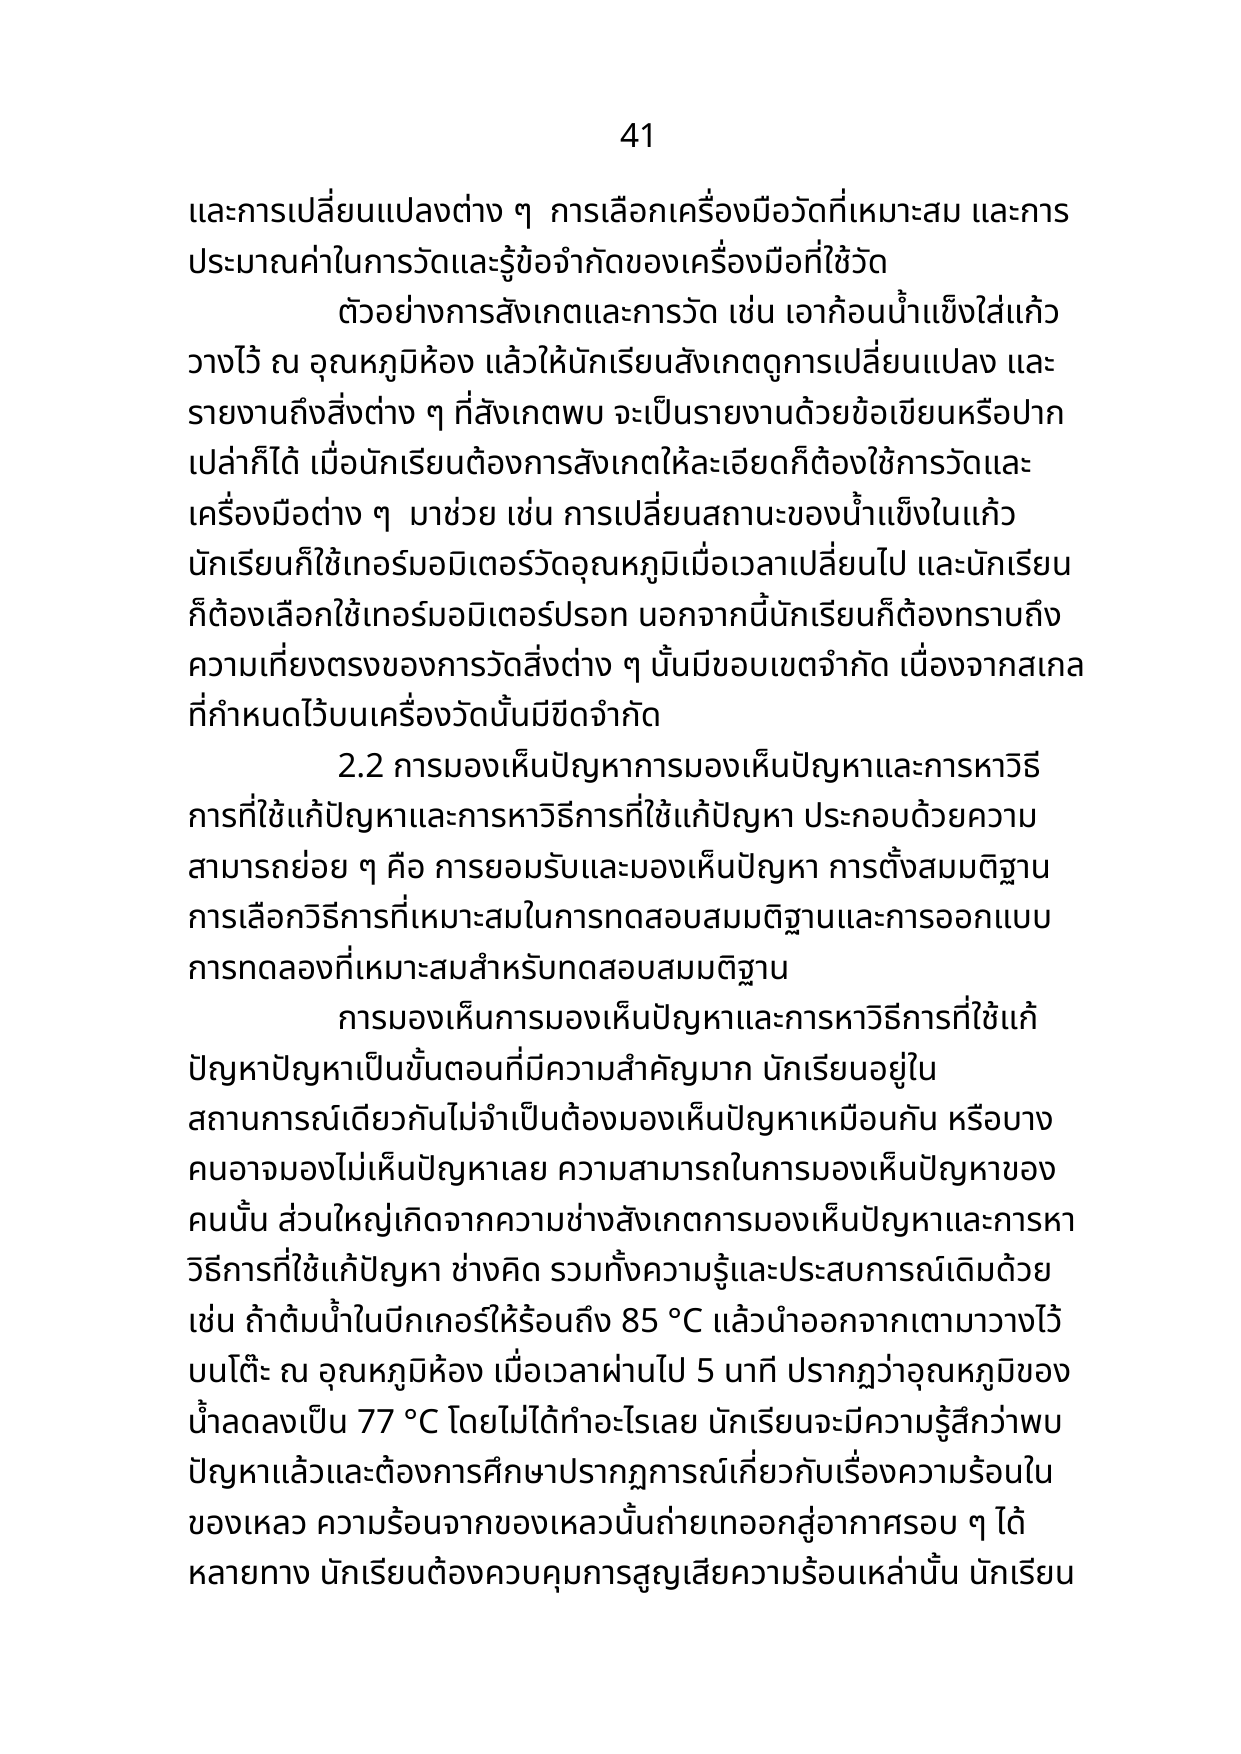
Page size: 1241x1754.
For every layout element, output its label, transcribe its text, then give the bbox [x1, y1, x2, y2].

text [187, 994, 1090, 1600]
text ตัวอย่างการสังเกตและการวัด เช่น เอาก้อนน้ำแข็งใส่แก้ววางไว้ ณ อุณหภูมิห้อง แล้วให้นักเรียนสังเกตดูการเปลี่ยนแปลง และรายงานถึงสิ่งต่าง ๆ ที่สังเกตพบ จะเป็นรายงานด้วยข้อเขียนหรือปากเปล่าก็ได้ เมื่อนักเรียนต้องการสังเกตให้ละเอียดก็ต้องใช้การวัดและเครื่องมือต่าง ๆ มาช่วย เช่น การเปลี่ยนสถานะของน้ำแข็งในแก้ว นักเรียนก็ใช้เทอร์มอมิเตอร์วัดอุณหภูมิเมื่อเวลาเปลี่ยนไป และนักเรียนก็ต้องเลือกใช้เทอร์มอมิเตอร์ปรอท นอกจากนี้นักเรียนก็ต้องทราบถึงความเที่ยงตรงของการวัดสิ่งต่าง ๆ นั้นมีขอบเขตจำกัด เนื่องจากสเกลที่กำหนดไว้บนเครื่องวัดนั้นมีขีดจำกัด [187, 288, 1090, 742]
text 2.2 การมองเห็นปัญหาการมองเห็นปัญหาและการหาวิธีการที่ใช้แก้ปัญหาและการหาวิธีการที่ใช้แก้ปัญหา ประกอบด้วยความสามารถย่อย ๆ คือ การยอมรับและมองเห็นปัญหา การตั้งสมมติฐาน การเลือกวิธีการที่เหมาะสมในการทดสอบสมมติฐานและการออกแบบการทดลองที่เหมาะสมสำหรับทดสอบสมมติฐาน [187, 742, 1090, 994]
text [187, 187, 1090, 288]
